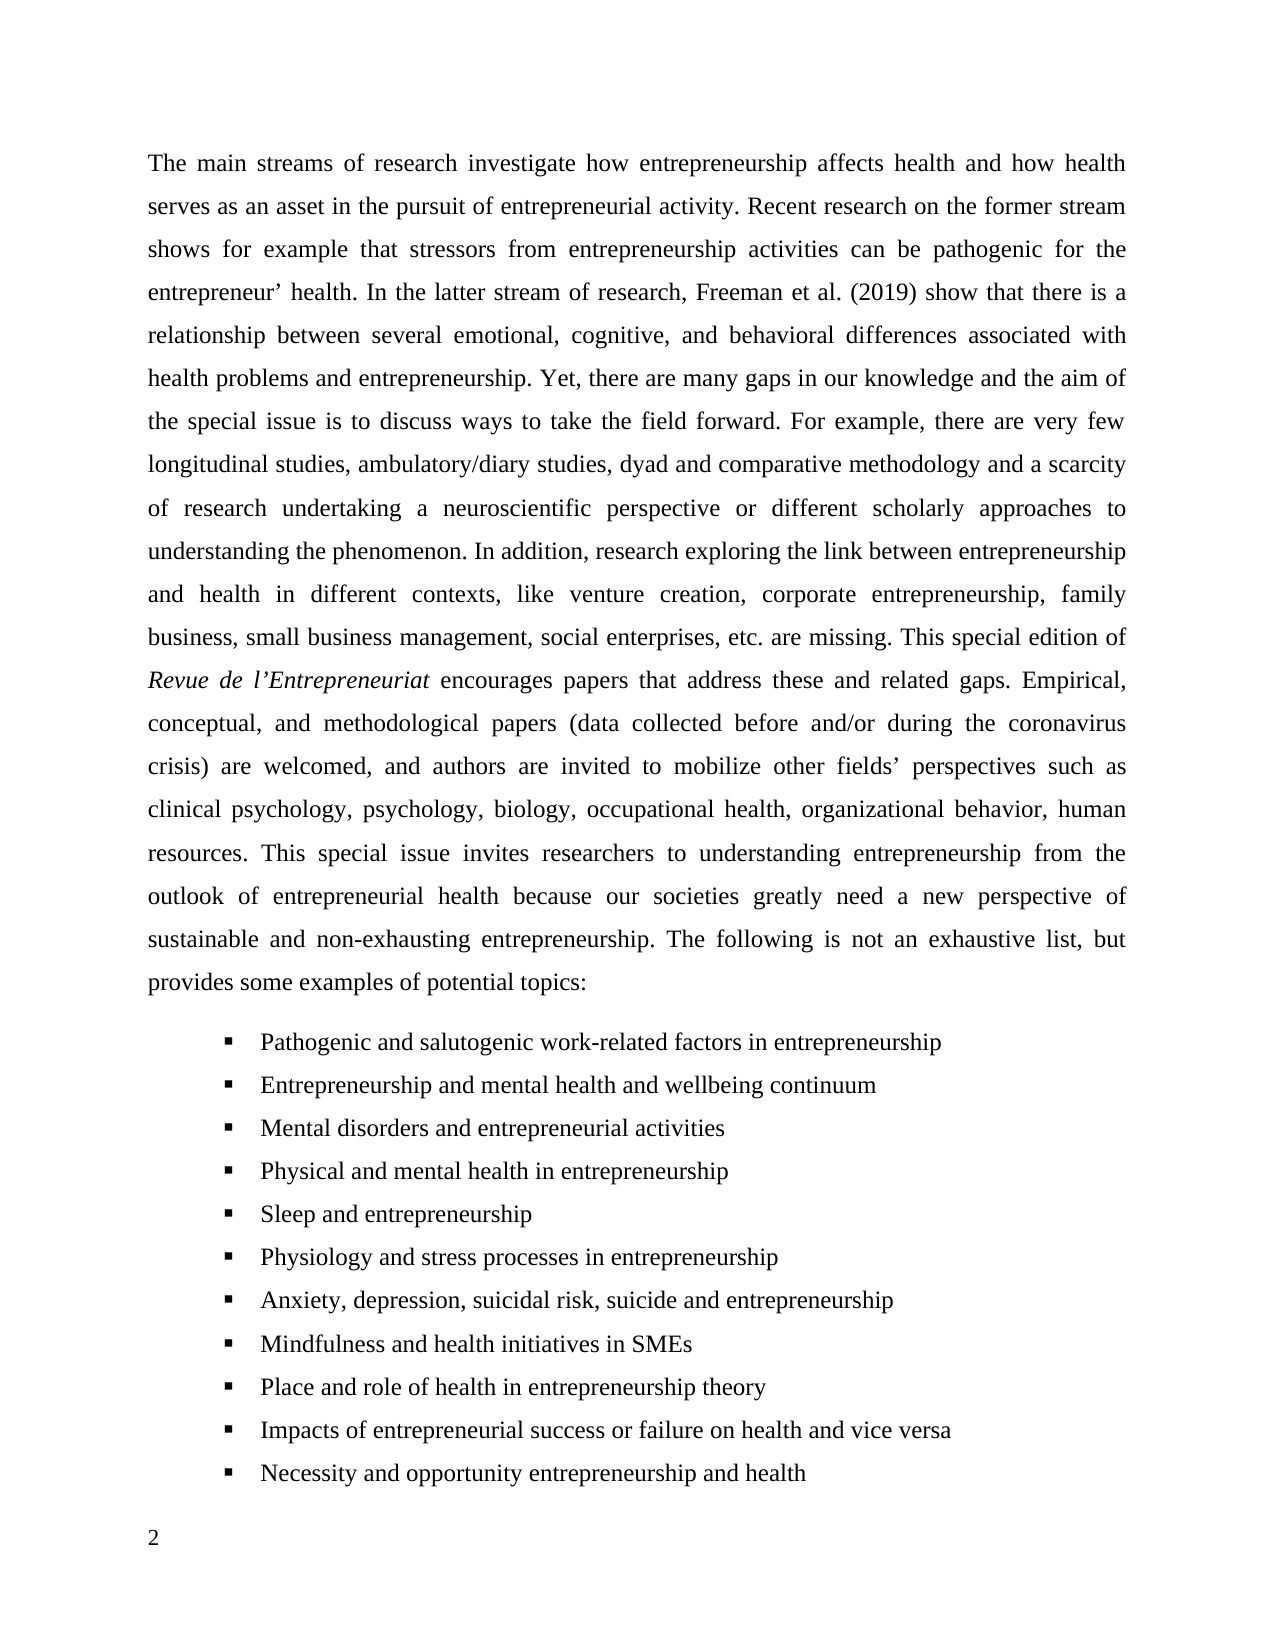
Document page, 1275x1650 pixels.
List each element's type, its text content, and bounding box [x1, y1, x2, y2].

list Place and role of health in entrepreneurship theory [223, 1372, 1127, 1401]
text The main streams of research investigate how entrepreneurship affects health and how health serves as an asset in the pursuit of entrepreneurial activity. Recent research on the former stream shows for example that stressors from entrepreneurship activities can be pathogenic for the entrepreneur’ health. In the latter stream of research, Freeman et al. (2019) show that there is a relationship between several emotional, cognitive, and behavioral differences associated with health problems and entrepreneurship. Yet, there are many gaps in our knowledge and the aim of the special issue is to discuss ways to take the field forward. For example, there are very few longitudinal studies, ambulatory/diary studies, dyad and comparative methodology and a scarcity of research undertaking a neuroscientific perspective or different scholarly approaches to understanding the phenomenon. In addition, research exploring the link between entrepreneurship and health in different contexts, like venture creation, corporate entrepreneurship, family business, small business management, social enterprises, etc. are missing. This special edition of Revue de l’Entrepreneuriat encourages papers that address these and related gaps. Empirical, conceptual, and methodological papers (data collected before and/or during the coronavirus crisis) are welcomed, and authors are invited to mobilize other fields’ perspectives such as clinical psychology, psychology, biology, occupational health, organizational behavior, human resources. This special issue invites researchers to understanding entrepreneurship from the outlook of entrepreneurial health because our societies greatly need a new perspective of sustainable and non-exhausting entrepreneurship. The following is not an exhaustive list, but provides some examples of potential topics: [148, 148, 1127, 996]
list Mental disorders and entrepreneurial activities [223, 1113, 1127, 1142]
list Mindfulness and health initiatives in SMEs [223, 1329, 1127, 1357]
list Pathogenic and salutogenic work-related factors in entrepreneurship [223, 1027, 1127, 1056]
list Anxiety, depression, suicidal risk, suicide and entrepreneurship [223, 1286, 1127, 1314]
list Physical and mental health in entrepreneurship [223, 1156, 1127, 1185]
list Physiology and stress processes in entrepreneurship [223, 1242, 1127, 1271]
list Entrepreneurship and mental health and wellbeing continuum [223, 1070, 1127, 1099]
list Sleep and entrepreneurship [223, 1199, 1127, 1228]
list Impacts of entrepreneurial success or failure on health and vice versa [223, 1415, 1127, 1444]
list Necessity and opportunity entrepreneurship and health [223, 1458, 1127, 1487]
